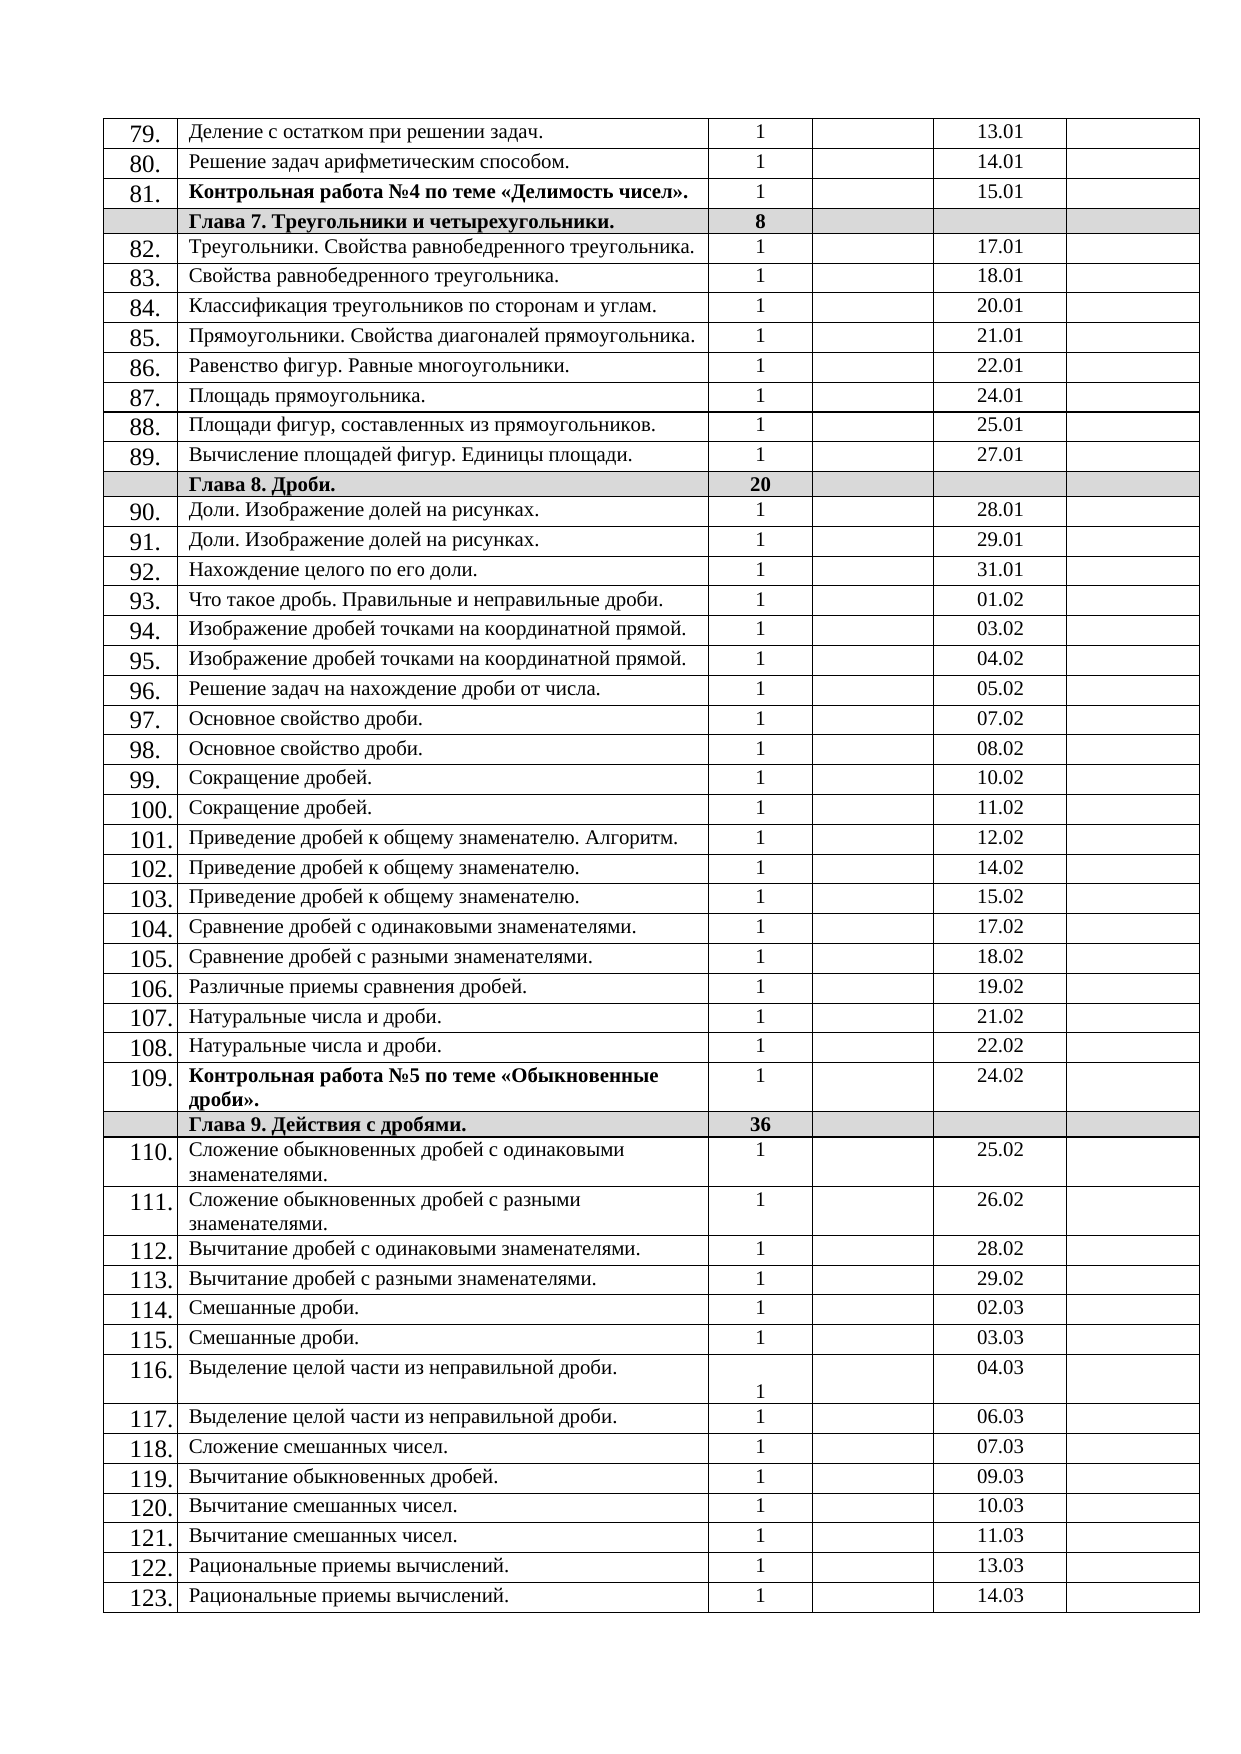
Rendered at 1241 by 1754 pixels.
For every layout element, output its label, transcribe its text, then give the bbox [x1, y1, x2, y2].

table_cell [104, 974, 177, 1002]
table_cell Сложение смешанных чисел. [178, 1434, 708, 1463]
table_cell Приведение дробей к общему знаменателю. Алгоритм. [178, 825, 708, 853]
table_cell [104, 1494, 177, 1522]
table_cell 28.01 [934, 497, 1066, 526]
table_cell [813, 1583, 933, 1612]
table_cell 13.01 [934, 119, 1066, 148]
table_cell [1067, 383, 1199, 411]
table_cell 1 [709, 855, 812, 883]
table_cell [1067, 557, 1199, 585]
table_cell Основное свойство дроби. [178, 735, 708, 764]
table_cell 1 [709, 974, 812, 1002]
table_cell [104, 884, 177, 913]
table_cell Контрольная работа №4 по теме «Делимость чисел». [178, 179, 708, 207]
table_cell [104, 1464, 177, 1492]
table_cell 18.02 [934, 944, 1066, 973]
table_cell 15.02 [934, 884, 1066, 913]
table_cell 1 [709, 1138, 812, 1186]
table_cell Глава 8. Дроби. [178, 472, 708, 496]
table_cell Вычитание дробей с одинаковыми знаменателями. [178, 1236, 708, 1264]
table_cell [104, 1434, 177, 1463]
table_cell [813, 383, 933, 411]
table_cell [813, 323, 933, 352]
table_cell [1067, 1033, 1199, 1062]
table_cell 1 [709, 323, 812, 352]
table_cell [1067, 413, 1199, 441]
table_cell Треугольники. Свойства равнобедренного треугольника. [178, 234, 708, 262]
table_cell [1067, 795, 1199, 824]
table_cell [104, 119, 177, 148]
table_cell Нахождение целого по его доли. [178, 557, 708, 585]
table_cell [104, 234, 177, 262]
table_cell [104, 944, 177, 973]
table_cell [813, 1404, 933, 1433]
table_cell 1 [709, 1404, 812, 1433]
table_cell [813, 1112, 933, 1136]
table_cell 1 [709, 944, 812, 973]
table_cell 1 [709, 413, 812, 441]
table_cell Вычитание дробей с разными знаменателями. [178, 1266, 708, 1294]
table_cell 04.03 [934, 1355, 1066, 1403]
table_cell 1 [709, 149, 812, 178]
table_cell [104, 353, 177, 382]
table_cell 1 [709, 383, 812, 411]
table_cell 19.02 [934, 974, 1066, 1002]
table_cell 14.02 [934, 855, 1066, 883]
table_cell 11.02 [934, 795, 1066, 824]
table_cell [104, 646, 177, 675]
table_cell 1 [709, 1325, 812, 1354]
table_cell [104, 765, 177, 794]
table_cell [813, 234, 933, 262]
table_cell 29.02 [934, 1266, 1066, 1294]
table_cell [813, 179, 933, 207]
table_cell 1 [709, 1583, 812, 1612]
table_cell [813, 914, 933, 943]
table_cell 1 [709, 765, 812, 794]
table_cell [813, 353, 933, 382]
table_cell 1 [709, 884, 812, 913]
table_cell [813, 557, 933, 585]
table_cell [1067, 442, 1199, 471]
table_cell [813, 1553, 933, 1582]
table_cell [1067, 944, 1199, 973]
table_cell [104, 676, 177, 704]
table_cell 1 [709, 914, 812, 943]
table_cell Глава 7. Треугольники и четырехугольники. [178, 209, 708, 233]
table_cell [1067, 353, 1199, 382]
table_cell [813, 1434, 933, 1463]
table_cell 1 [709, 1464, 812, 1492]
table_cell 08.02 [934, 735, 1066, 764]
table_cell Приведение дробей к общему знаменателю. [178, 884, 708, 913]
table_cell [104, 1033, 177, 1062]
table_cell [813, 616, 933, 645]
table_cell [1067, 1434, 1199, 1463]
table_cell 1 [709, 264, 812, 292]
table_cell 1 [709, 1494, 812, 1522]
table_cell 20 [709, 472, 812, 496]
table_cell Решение задач арифметическим способом. [178, 149, 708, 178]
table_cell Сокращение дробей. [178, 765, 708, 794]
table_cell [1067, 1325, 1199, 1354]
table_cell Свойства равнобедренного треугольника. [178, 264, 708, 292]
table_cell 1 [709, 735, 812, 764]
table_cell [1067, 1583, 1199, 1612]
table_cell [813, 527, 933, 556]
table_cell 1 [709, 1295, 812, 1324]
table_cell [813, 149, 933, 178]
table_cell [813, 1295, 933, 1324]
table_cell [104, 706, 177, 734]
table_cell [1067, 765, 1199, 794]
table_cell Вычитание смешанных чисел. [178, 1494, 708, 1522]
table_cell [813, 1355, 933, 1403]
table_cell 05.02 [934, 676, 1066, 704]
table_cell 28.02 [934, 1236, 1066, 1264]
table_cell [104, 264, 177, 292]
table_cell [104, 855, 177, 883]
table_cell 22.02 [934, 1033, 1066, 1062]
table_cell [104, 413, 177, 441]
table_cell [934, 472, 1066, 496]
table_cell [104, 442, 177, 471]
table_cell 10.03 [934, 1494, 1066, 1522]
table_cell Изображение дробей точками на координатной прямой. [178, 646, 708, 675]
table_cell 22.01 [934, 353, 1066, 382]
table_cell [104, 472, 177, 496]
table_cell Различные приемы сравнения дробей. [178, 974, 708, 1002]
table_cell [813, 209, 933, 233]
table_cell [104, 209, 177, 233]
table_cell 24.01 [934, 383, 1066, 411]
table_cell 17.02 [934, 914, 1066, 943]
table_cell [104, 1236, 177, 1264]
table_cell Приведение дробей к общему знаменателю. [178, 855, 708, 883]
table_cell 07.02 [934, 706, 1066, 734]
table_cell Контрольная работа №5 по теме «Обыкновенные дроби». [178, 1063, 708, 1111]
table_cell 1 [709, 1355, 812, 1403]
table_cell [104, 1063, 177, 1111]
table_cell [1067, 1138, 1199, 1186]
table_cell [104, 1112, 177, 1136]
table_cell 1 [709, 825, 812, 853]
table_cell [104, 149, 177, 178]
table_cell [813, 1187, 933, 1235]
table_cell [1067, 1553, 1199, 1582]
table_cell [1067, 119, 1199, 148]
table_cell Основное свойство дроби. [178, 706, 708, 734]
table_cell 1 [709, 497, 812, 526]
table_cell 10.02 [934, 765, 1066, 794]
table_cell [1067, 1523, 1199, 1552]
table_cell 1 [709, 1063, 812, 1111]
table_cell Натуральные числа и дроби. [178, 1004, 708, 1032]
table_cell 1 [709, 1033, 812, 1062]
table_cell [1067, 323, 1199, 352]
table_cell [104, 795, 177, 824]
table_cell [813, 264, 933, 292]
table_cell 15.01 [934, 179, 1066, 207]
table_cell 26.02 [934, 1187, 1066, 1235]
table_cell 06.03 [934, 1404, 1066, 1433]
table_cell [1067, 472, 1199, 496]
table_cell 1 [709, 293, 812, 322]
table_cell 01.02 [934, 586, 1066, 615]
table_cell Вычитание смешанных чисел. [178, 1523, 708, 1552]
table_cell [104, 1295, 177, 1324]
table_cell [1067, 209, 1199, 233]
table_cell [104, 293, 177, 322]
table_cell [104, 179, 177, 207]
table_cell Сокращение дробей. [178, 795, 708, 824]
table_cell [813, 293, 933, 322]
table_cell 1 [709, 586, 812, 615]
table_cell [813, 1523, 933, 1552]
table_cell 8 [709, 209, 812, 233]
table_cell [1067, 1187, 1199, 1235]
table_cell [1067, 1112, 1199, 1136]
table_cell [813, 1138, 933, 1186]
table_cell [104, 1325, 177, 1354]
table_cell [104, 1355, 177, 1403]
table_cell Выделение целой части из неправильной дроби. [178, 1404, 708, 1433]
table_cell [104, 1004, 177, 1032]
table_cell [1067, 234, 1199, 262]
table_cell [104, 1138, 177, 1186]
table_cell [1067, 149, 1199, 178]
table_cell [813, 497, 933, 526]
table_cell Площади фигур, составленных из прямоугольников. [178, 413, 708, 441]
table_cell [104, 825, 177, 853]
table_cell [104, 1187, 177, 1235]
table_cell 03.03 [934, 1325, 1066, 1354]
table_cell [813, 884, 933, 913]
table_cell [813, 1236, 933, 1264]
table_cell 09.03 [934, 1464, 1066, 1492]
table_cell [813, 586, 933, 615]
table_cell 17.01 [934, 234, 1066, 262]
table_cell [1067, 1464, 1199, 1492]
table_cell 24.02 [934, 1063, 1066, 1111]
table_cell [104, 1266, 177, 1294]
table_cell [1067, 586, 1199, 615]
table_cell [1067, 1004, 1199, 1032]
table_cell [1067, 855, 1199, 883]
table_cell [1067, 1355, 1199, 1403]
table_cell [934, 209, 1066, 233]
table_cell [813, 646, 933, 675]
table_cell Смешанные дроби. [178, 1295, 708, 1324]
table_cell Изображение дробей точками на координатной прямой. [178, 616, 708, 645]
table_cell [1067, 1295, 1199, 1324]
table_cell 1 [709, 557, 812, 585]
table_cell [1067, 1063, 1199, 1111]
table_cell [813, 1033, 933, 1062]
table_cell 1 [709, 1523, 812, 1552]
table_cell 29.01 [934, 527, 1066, 556]
table_cell [1067, 497, 1199, 526]
table_cell Натуральные числа и дроби. [178, 1033, 708, 1062]
table_cell Площадь прямоугольника. [178, 383, 708, 411]
table_cell [104, 497, 177, 526]
table_cell [1067, 616, 1199, 645]
table_cell 25.02 [934, 1138, 1066, 1186]
table_cell 1 [709, 1553, 812, 1582]
table_cell [813, 676, 933, 704]
table_cell [813, 944, 933, 973]
table_cell [813, 765, 933, 794]
table_cell Рациональные приемы вычислений. [178, 1553, 708, 1582]
table_cell [813, 1063, 933, 1111]
table_cell [1067, 264, 1199, 292]
table_cell 1 [709, 1236, 812, 1264]
table_cell 04.02 [934, 646, 1066, 675]
table_cell [813, 1464, 933, 1492]
table_cell [1067, 676, 1199, 704]
table_cell [104, 1583, 177, 1612]
table_cell [104, 586, 177, 615]
table_cell 1 [709, 1266, 812, 1294]
table_cell [1067, 646, 1199, 675]
table_cell 1 [709, 179, 812, 207]
table_cell [813, 119, 933, 148]
table_cell [1067, 974, 1199, 1002]
table_cell Классификация треугольников по сторонам и углам. [178, 293, 708, 322]
table_cell [813, 735, 933, 764]
table_cell 02.03 [934, 1295, 1066, 1324]
table_cell 36 [709, 1112, 812, 1136]
table_cell 1 [709, 527, 812, 556]
table_cell 14.01 [934, 149, 1066, 178]
table_cell [813, 706, 933, 734]
table_cell [104, 616, 177, 645]
table_cell 07.03 [934, 1434, 1066, 1463]
table_cell 25.01 [934, 413, 1066, 441]
table_cell [813, 1494, 933, 1522]
table_cell 21.02 [934, 1004, 1066, 1032]
table_cell 1 [709, 353, 812, 382]
table_cell Вычитание обыкновенных дробей. [178, 1464, 708, 1492]
table_cell 11.03 [934, 1523, 1066, 1552]
table_cell 1 [709, 1434, 812, 1463]
table_cell [813, 442, 933, 471]
table_cell 1 [709, 119, 812, 148]
table_cell [1067, 1266, 1199, 1294]
table_cell [813, 974, 933, 1002]
table_cell 12.02 [934, 825, 1066, 853]
table_cell 1 [709, 646, 812, 675]
table_cell 14.03 [934, 1583, 1066, 1612]
table_cell Вычисление площадей фигур. Единицы площади. [178, 442, 708, 471]
table_cell [813, 1266, 933, 1294]
table_cell [1067, 706, 1199, 734]
table_cell Сложение обыкновенных дробей с одинаковыми знаменателями. [178, 1138, 708, 1186]
table_cell [934, 1112, 1066, 1136]
table_cell Деление с остатком при решении задач. [178, 119, 708, 148]
table_cell Выделение целой части из неправильной дроби. [178, 1355, 708, 1403]
table_cell 13.03 [934, 1553, 1066, 1582]
table_cell [104, 735, 177, 764]
table_cell 03.02 [934, 616, 1066, 645]
table_cell Доли. Изображение долей на рисунках. [178, 527, 708, 556]
table_cell [813, 825, 933, 853]
table_cell 1 [709, 234, 812, 262]
table_cell 31.01 [934, 557, 1066, 585]
table_cell 1 [709, 442, 812, 471]
table_cell [813, 413, 933, 441]
table_cell 27.01 [934, 442, 1066, 471]
table_cell 20.01 [934, 293, 1066, 322]
table_cell [1067, 1236, 1199, 1264]
table_cell 1 [709, 1187, 812, 1235]
table_cell 21.01 [934, 323, 1066, 352]
table_cell [1067, 293, 1199, 322]
table_cell Глава 9. Действия с дробями. [178, 1112, 708, 1136]
table_cell [1067, 1404, 1199, 1433]
table_cell Доли. Изображение долей на рисунках. [178, 497, 708, 526]
table_cell Сравнение дробей с одинаковыми знаменателями. [178, 914, 708, 943]
table_cell [813, 1325, 933, 1354]
table_cell [104, 383, 177, 411]
table_cell 1 [709, 795, 812, 824]
table_cell [104, 323, 177, 352]
table_cell Сложение обыкновенных дробей с разными знаменателями. [178, 1187, 708, 1235]
table_cell [104, 914, 177, 943]
table_cell [1067, 884, 1199, 913]
table_cell [104, 557, 177, 585]
table_cell [104, 1523, 177, 1552]
table_cell 1 [709, 676, 812, 704]
table_cell 1 [709, 616, 812, 645]
table_cell [813, 1004, 933, 1032]
table_cell [1067, 735, 1199, 764]
table_cell Равенство фигур. Равные многоугольники. [178, 353, 708, 382]
table_cell [813, 855, 933, 883]
table_cell [104, 1553, 177, 1582]
table_cell 18.01 [934, 264, 1066, 292]
table_cell [1067, 825, 1199, 853]
table_cell Смешанные дроби. [178, 1325, 708, 1354]
table_cell [104, 1404, 177, 1433]
table_cell Решение задач на нахождение дроби от числа. [178, 676, 708, 704]
table_cell [813, 472, 933, 496]
table_cell [1067, 914, 1199, 943]
table_cell Сравнение дробей с разными знаменателями. [178, 944, 708, 973]
table_cell [104, 527, 177, 556]
table_cell [1067, 1494, 1199, 1522]
table_cell 1 [709, 706, 812, 734]
table_cell [813, 795, 933, 824]
table_cell Что такое дробь. Правильные и неправильные дроби. [178, 586, 708, 615]
table_cell Прямоугольники. Свойства диагоналей прямоугольника. [178, 323, 708, 352]
table_cell 1 [709, 1004, 812, 1032]
table_cell Рациональные приемы вычислений. [178, 1583, 708, 1612]
table_cell [1067, 179, 1199, 207]
table_cell [1067, 527, 1199, 556]
